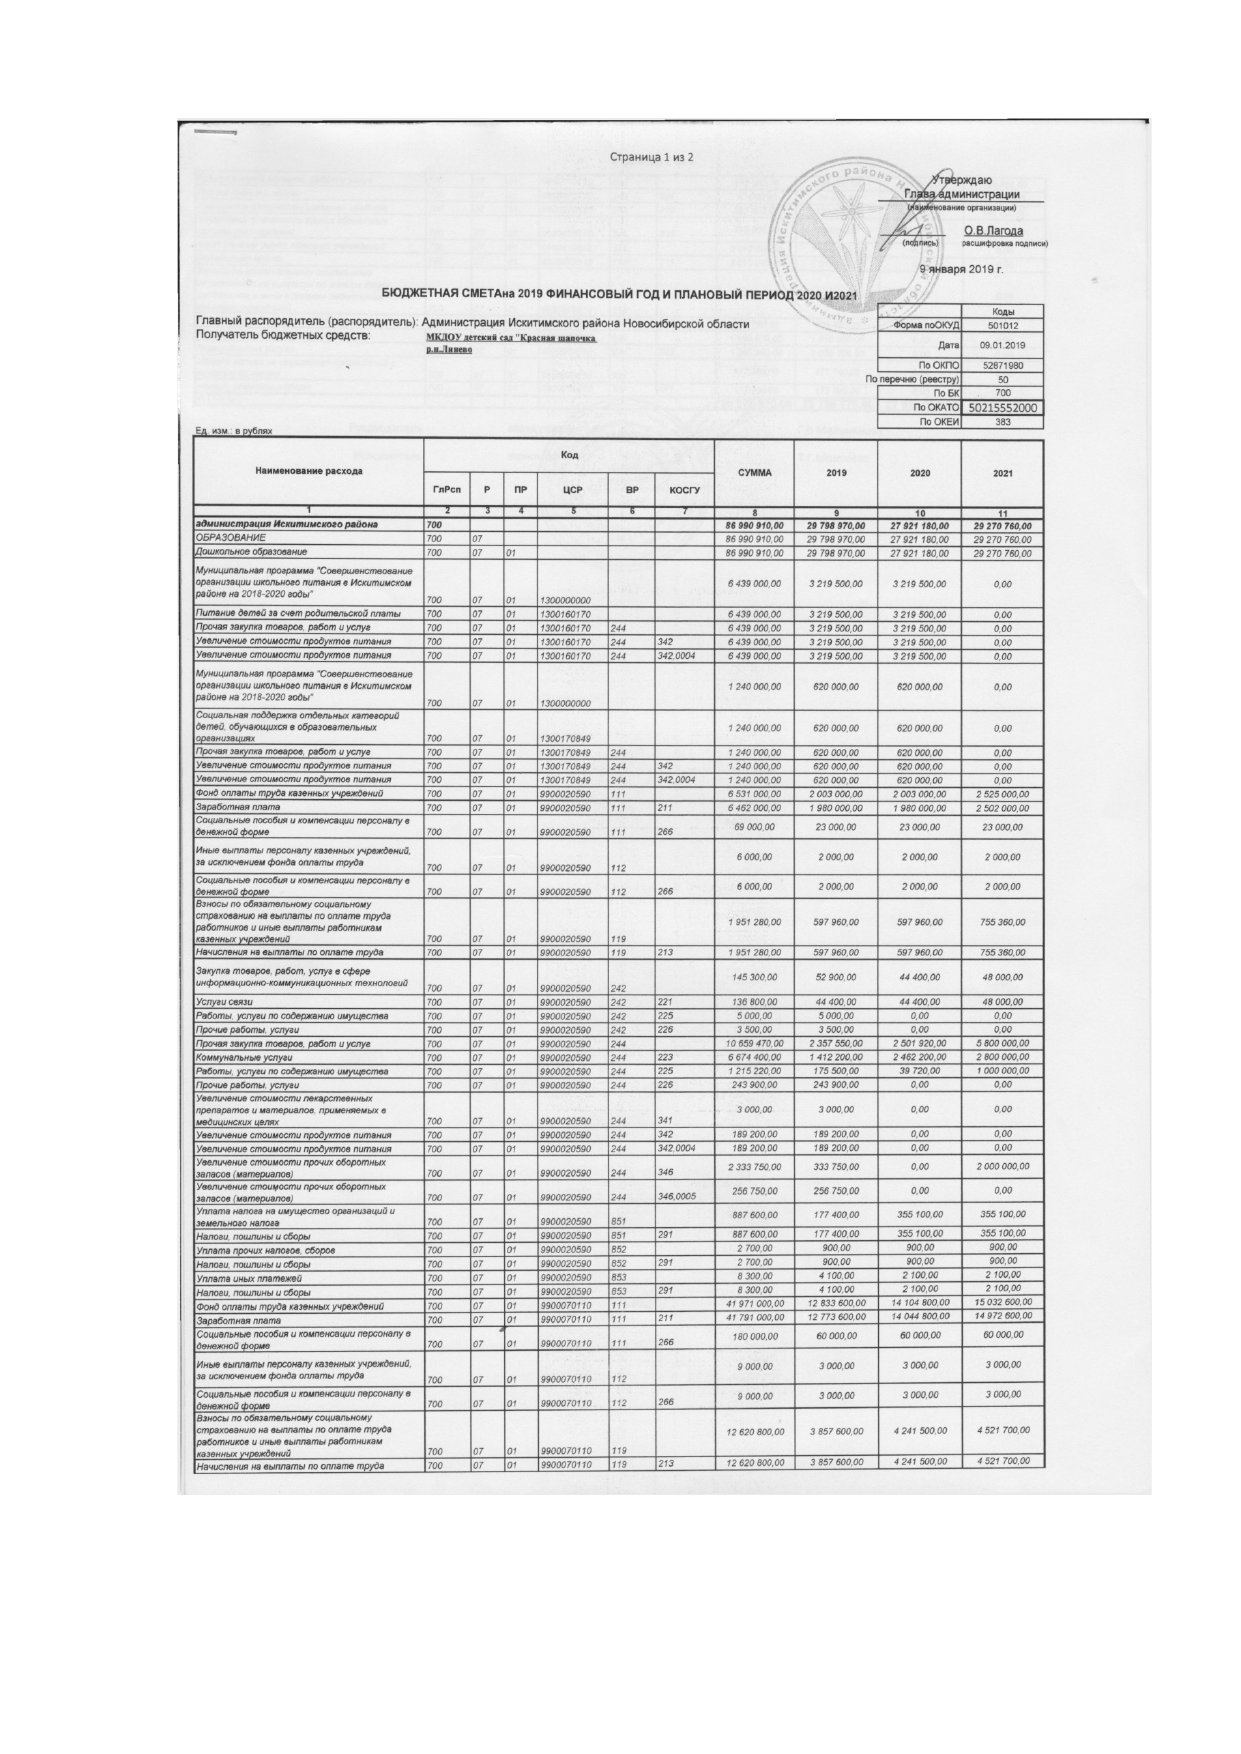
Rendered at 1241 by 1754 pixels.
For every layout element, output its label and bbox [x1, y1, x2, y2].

picture [177, 118, 1152, 1495]
